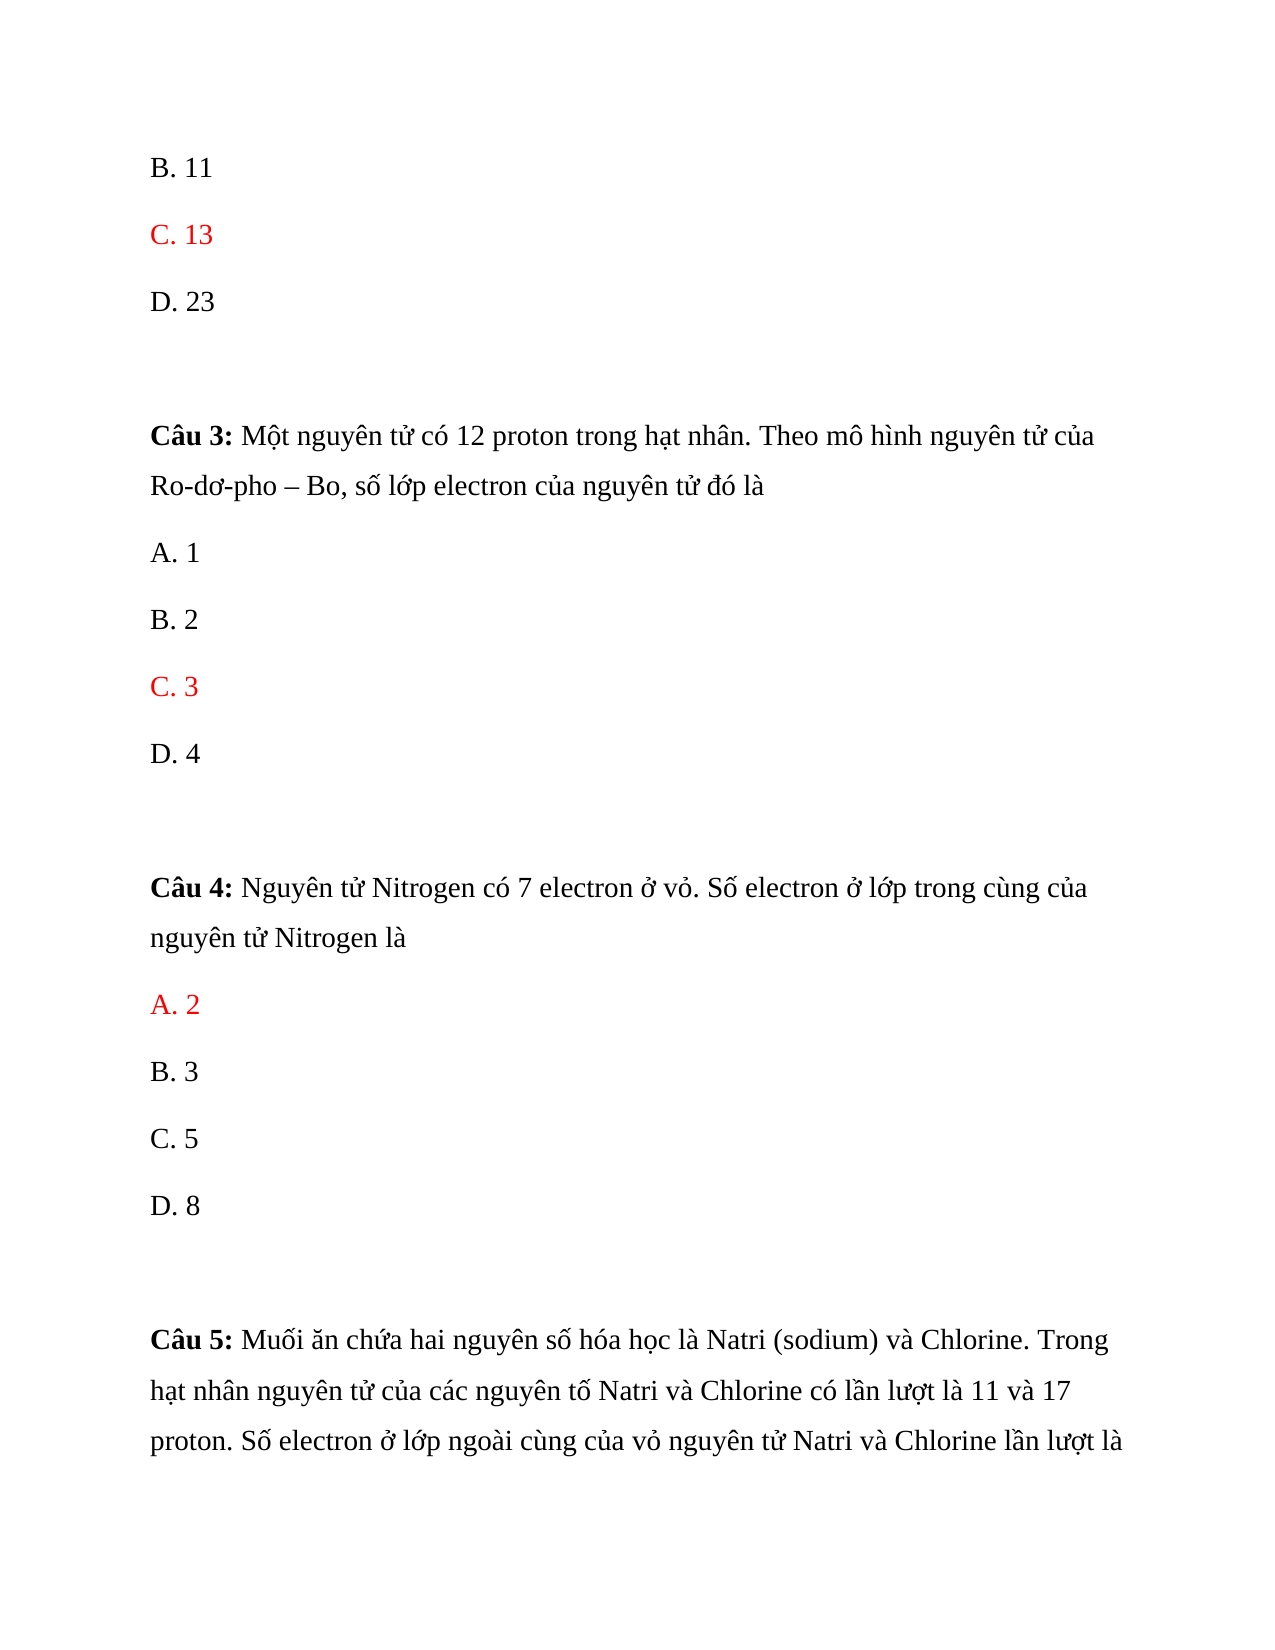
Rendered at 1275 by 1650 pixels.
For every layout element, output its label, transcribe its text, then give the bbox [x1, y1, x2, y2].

text D. 4 [150, 736, 1125, 770]
text A. 1 [150, 535, 1125, 569]
text D. 23 [150, 284, 1125, 317]
text C. 5 [150, 1121, 1125, 1155]
text D. 8 [150, 1188, 1125, 1222]
text Câu 4: Nguyên tử Nitrogen có 7 electron ở vỏ. Số electron ở lớp trong cùng của nguyên tử Nitrogen là [150, 870, 1125, 954]
text A. 2 [150, 987, 1125, 1021]
text C. 3 [150, 669, 1125, 703]
text Câu 5: Muối ăn chứa hai nguyên số hóa học là Natri (sodium) và Chlorine. Trong hạt nhân nguyên tử của các nguyên tố Natri và Chlorine có lần lượt là 11 và 17 proton. Số electron ở lớp ngoài cùng của vỏ nguyên tử Natri và Chlorine lần lượt là [150, 1322, 1125, 1456]
text B. 11 [150, 150, 1125, 183]
text B. 3 [150, 1054, 1125, 1088]
text B. 2 [150, 602, 1125, 636]
text Câu 3: Một nguyên tử có 12 proton trong hạt nhân. Theo mô hình nguyên tử của Ro-dơ-pho – Bo, số lớp electron của nguyên tử đó là [150, 418, 1125, 502]
text C. 13 [150, 217, 1125, 251]
